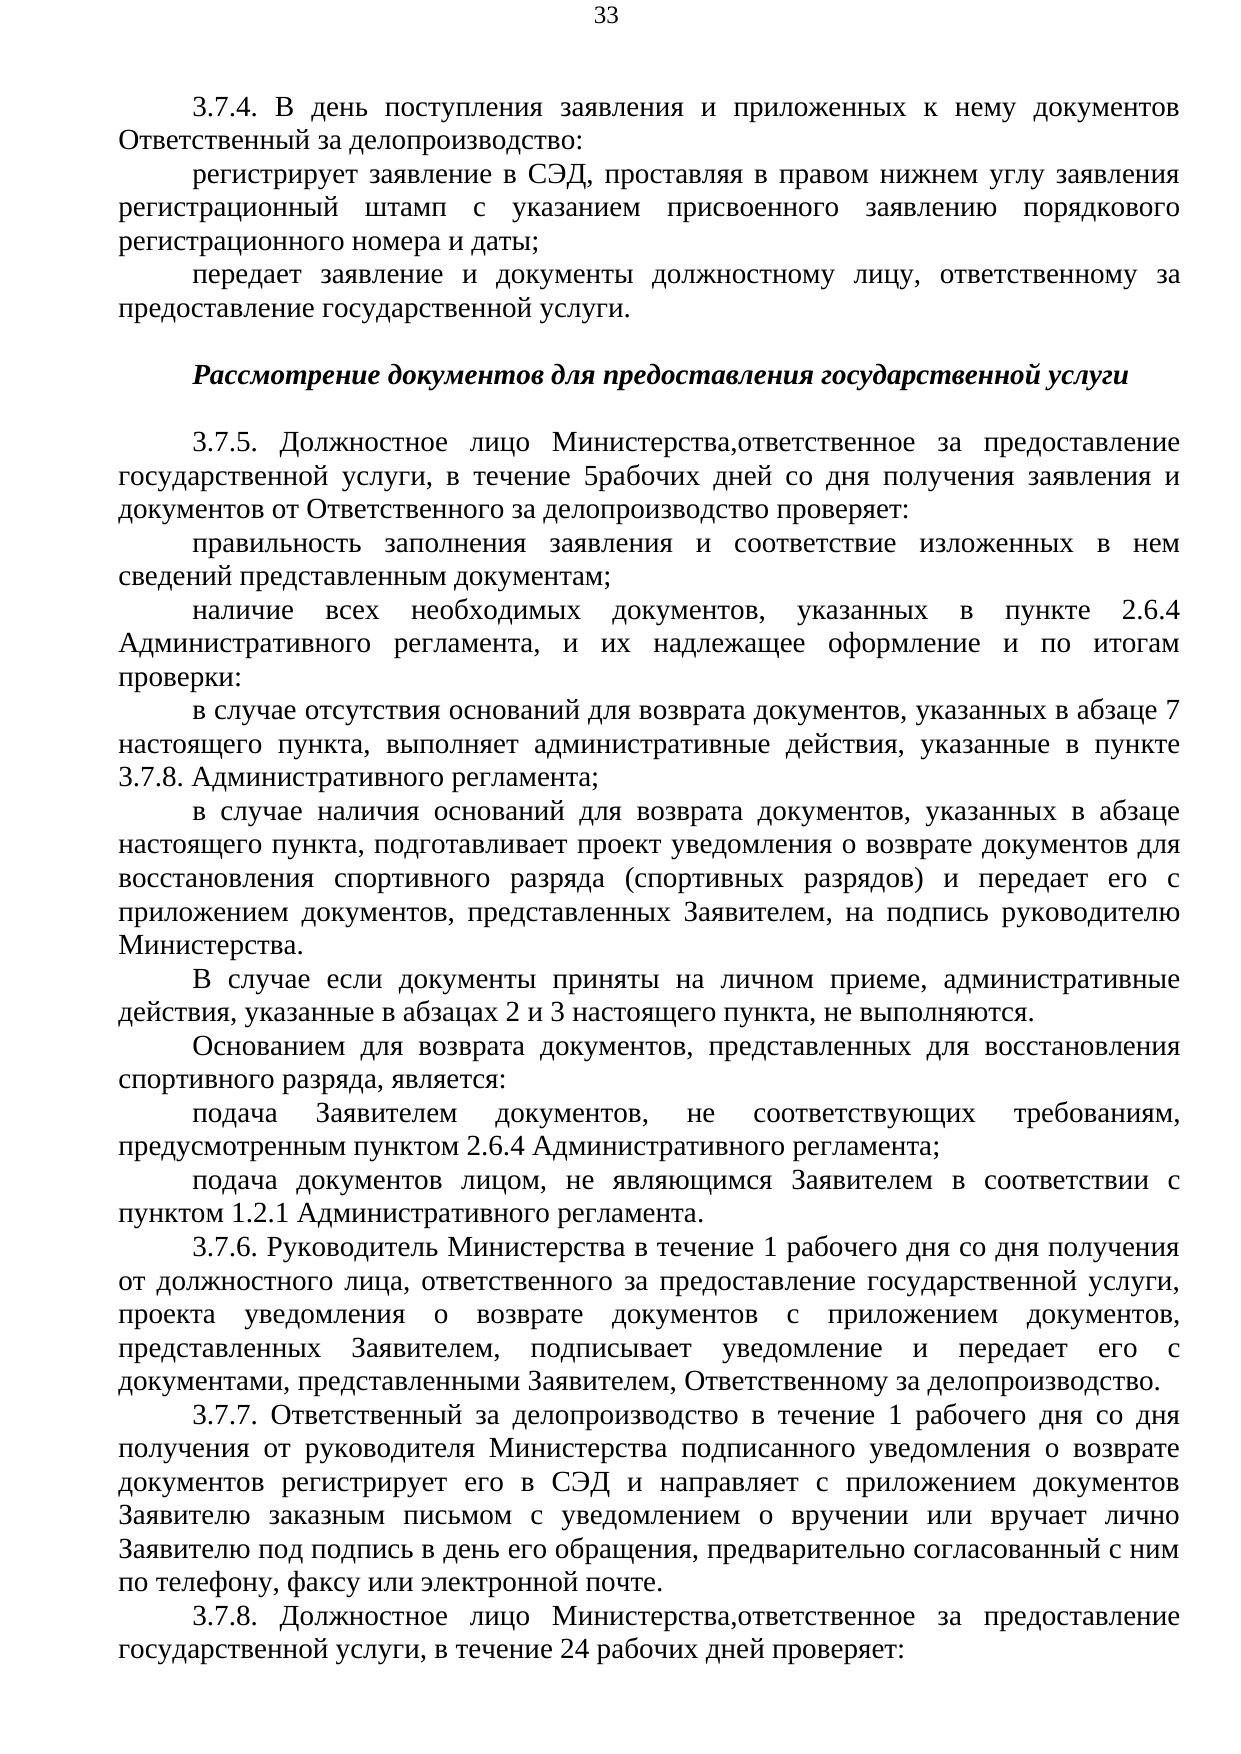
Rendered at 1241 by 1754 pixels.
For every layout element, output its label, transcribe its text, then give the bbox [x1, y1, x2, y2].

text Рассмотрение документов для предоставления государственной услуги [118, 357, 1181, 391]
text в случае отсутствия оснований для возврата документов, указанных в абзаце 7 настоящего пункта, выполняет административные действия, указанные в пункте 3.7.8. Административного регламента; [118, 692, 1181, 793]
text передает заявление и документы должностному лицу, ответственному за предоставление государственной услуги. [118, 256, 1181, 323]
text в случае наличия оснований для возврата документов, указанных в абзаце настоящего пункта, подготавливает проект уведомления о возврате документов для восстановления спортивного разряда (спортивных разрядов) и передает его с приложением документов, представленных Заявителем, на подпись руководителю Министерства. [118, 793, 1181, 961]
text 3.7.4. В день поступления заявления и приложенных к нему документов Ответственный за делопроизводство: [118, 89, 1181, 156]
text Основанием для возврата документов, представленных для восстановления спортивного разряда, является: [118, 1028, 1181, 1095]
text В случае если документы приняты на личном приеме, административные действия, указанные в абзацах 2 и 3 настоящего пункта, не выполняются. [118, 961, 1181, 1028]
text правильность заполнения заявления и соответствие изложенных в нем сведений представленным документам; [118, 525, 1181, 592]
text 3.7.7. Ответственный за делопроизводство в течение 1 рабочего дня со дня получения от руководителя Министерства подписанного уведомления о возврате документов регистрирует его в СЭД и направляет с приложением документов Заявителю заказным письмом с уведомлением о вручении или вручает лично Заявителю под подпись в день его обращения, предварительно согласованный с ним по телефону, факсу или электронной почте. [118, 1397, 1181, 1598]
text 3.7.8. Должностное лицо Министерства,ответственное за предоставление государственной услуги, в течение 24 рабочих дней проверяет: [118, 1598, 1181, 1665]
text подача документов лицом, не являющимся Заявителем в соответствии с пунктом 1.2.1 Административного регламента. [118, 1162, 1181, 1229]
text наличие всех необходимых документов, указанных в пункте 2.6.4 Административного регламента, и их надлежащее оформление и по итогам проверки: [118, 592, 1181, 692]
text подача Заявителем документов, не соответствующих требованиям, предусмотренным пунктом 2.6.4 Административного регламента; [118, 1095, 1181, 1162]
text 3.7.6. Руководитель Министерства в течение 1 рабочего дня со дня получения от должностного лица, ответственного за предоставление государственной услуги, проекта уведомления о возврате документов с приложением документов, представленных Заявителем, подписывает уведомление и передает его с документами, представленными Заявителем, Ответственному за делопроизводство. [118, 1229, 1181, 1397]
text 3.7.5. Должностное лицо Министерства,ответственное за предоставление государственной услуги, в течение 5рабочих дней со дня получения заявления и документов от Ответственного за делопроизводство проверяет: [118, 424, 1181, 525]
